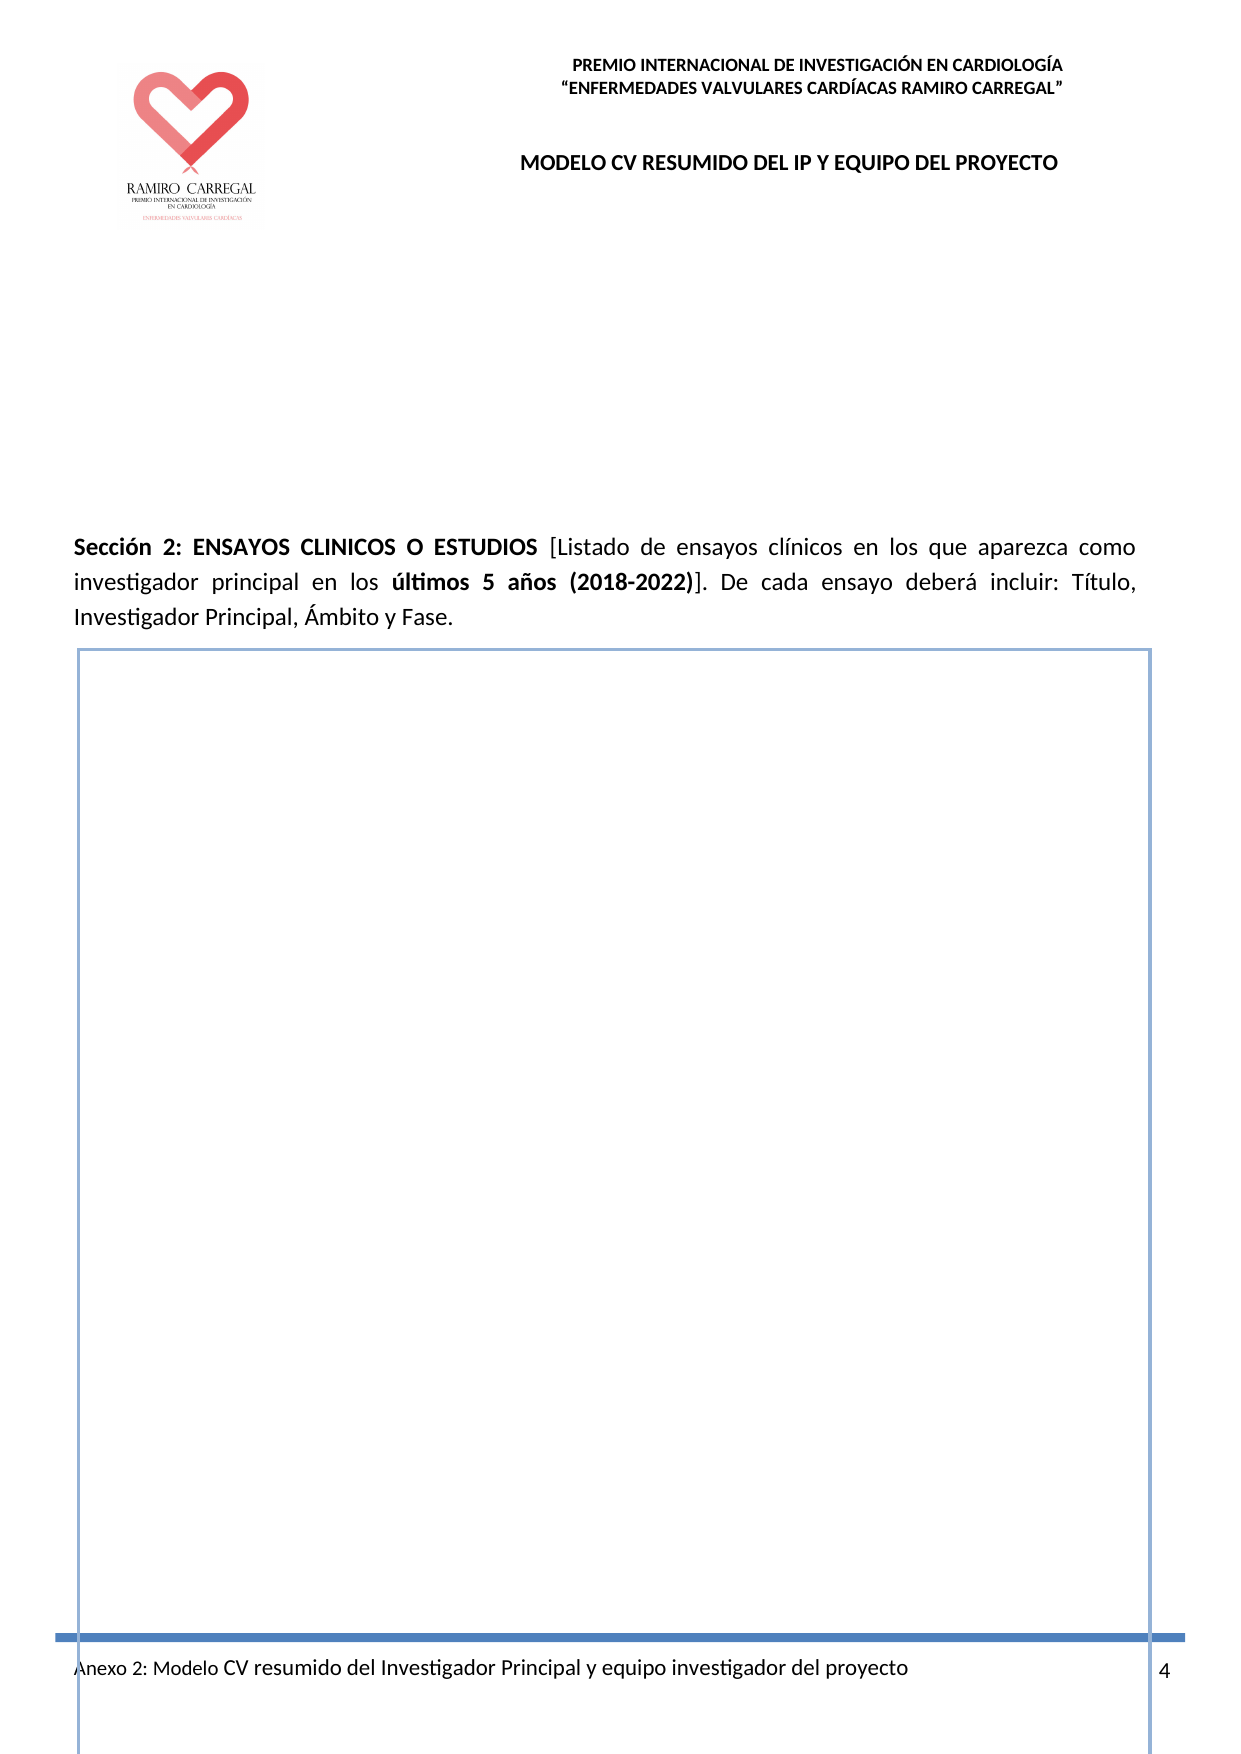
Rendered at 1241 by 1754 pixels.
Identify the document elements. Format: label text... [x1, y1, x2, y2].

text Sección 2: ENSAYOS CLINICOS O ESTUDIOS [Listado de ensayos clínicos en los que aparezca como investigador principal en los últimos 5 años (2018-2022)]. De cada ensayo deberá incluir: Título, Investigador Principal, Ámbito y Fase. [74, 532, 1137, 632]
picture [117, 63, 265, 230]
